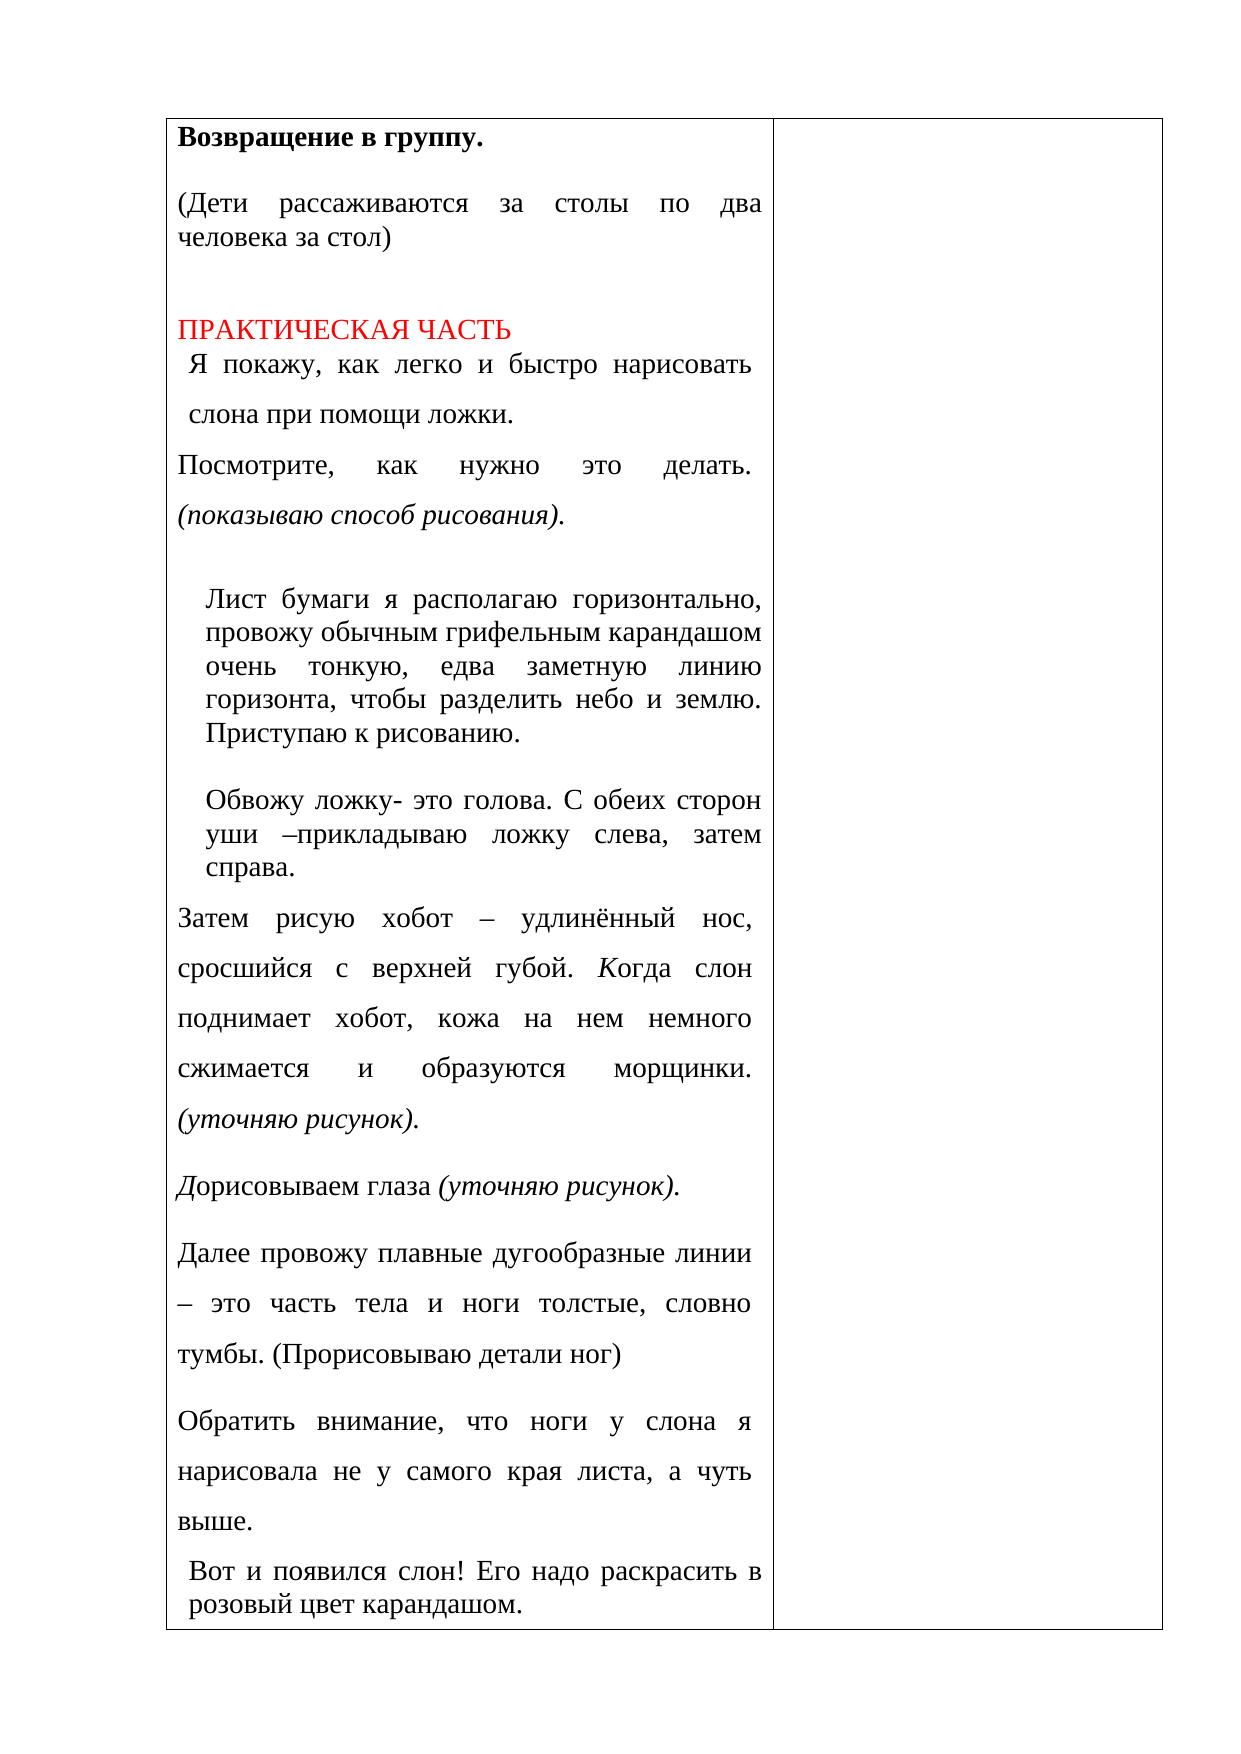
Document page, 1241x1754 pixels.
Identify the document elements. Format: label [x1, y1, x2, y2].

table_cell [167, 119, 773, 1628]
table_cell [774, 119, 1162, 1628]
